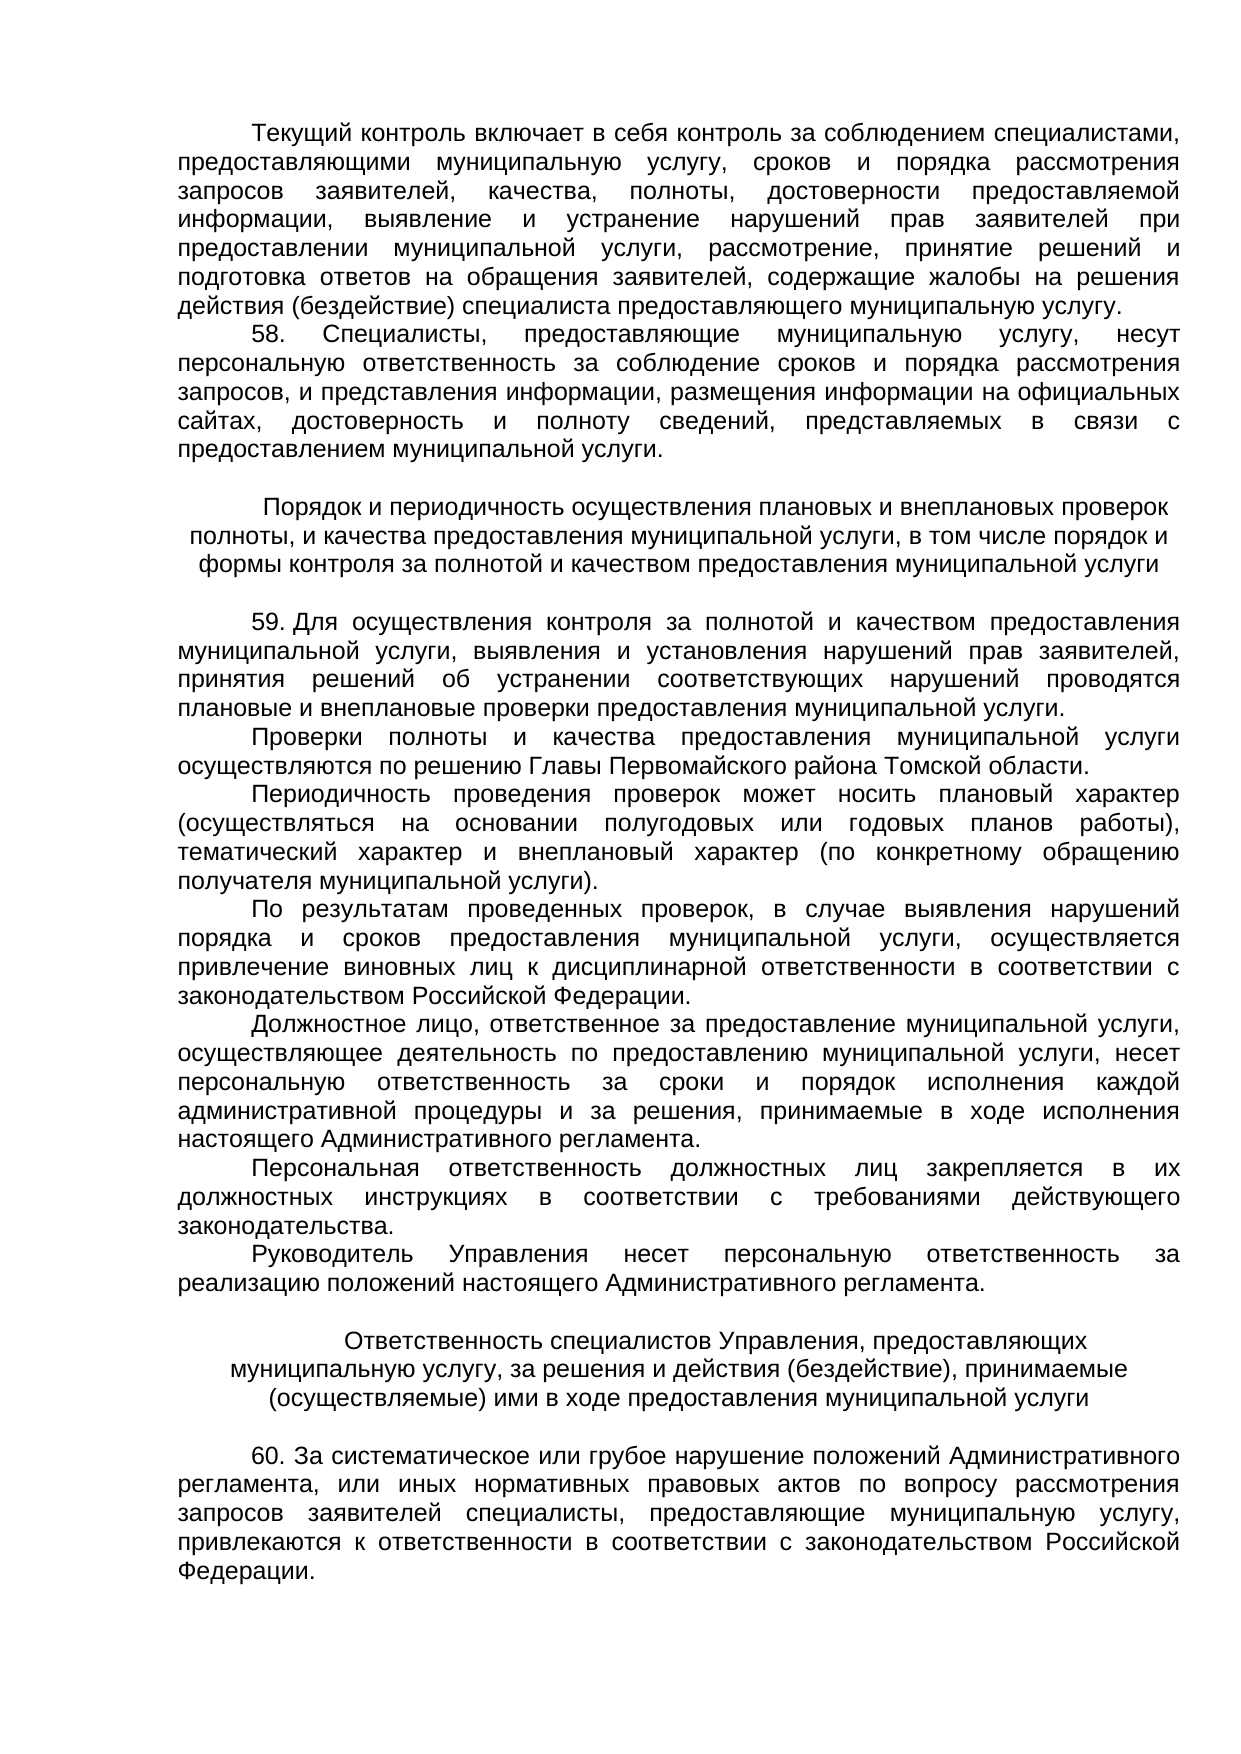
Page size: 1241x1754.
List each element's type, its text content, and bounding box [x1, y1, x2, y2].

text Проверки полноты и качества предоставления муниципальной услуги осуществляются по решению Главы Первомайского района Томской области. [177, 722, 1181, 779]
text Порядок и периодичность осуществления плановых и внеплановых проверок полноты, и качества предоставления муниципальной услуги, в том числе порядок и формы контроля за полнотой и качеством предоставления муниципальной услуги [177, 492, 1181, 578]
text 58. Специалисты, предоставляющие муниципальную услугу, несут персональную ответственность за соблюдение сроков и порядка рассмотрения запросов, и представления информации, размещения информации на официальных сайтах, достоверность и полноту сведений, представляемых в связи с предоставлением муниципальной услуги. [177, 319, 1181, 463]
text 59. Для осуществления контроля за полнотой и качеством предоставления муниципальной услуги, выявления и установления нарушений прав заявителей, принятия решений об устранении соответствующих нарушений проводятся плановые и внеплановые проверки предоставления муниципальной услуги. [177, 607, 1181, 722]
text Периодичность проведения проверок может носить плановый характер (осуществляться на основании полугодовых или годовых планов работы), тематический характер и внеплановый характер (по конкретному обращению получателя муниципальной услуги). [177, 779, 1181, 894]
text Текущий контроль включает в себя контроль за соблюдением специалистами, предоставляющими муниципальную услугу, сроков и порядка рассмотрения запросов заявителей, качества, полноты, достоверности предоставляемой информации, выявление и устранение нарушений прав заявителей при предоставлении муниципальной услуги, рассмотрение, принятие решений и подготовка ответов на обращения заявителей, содержащие жалобы на решения действия (бездействие) специалиста предоставляющего муниципальную услугу. [177, 118, 1181, 319]
text Должностное лицо, ответственное за предоставление муниципальной услуги, осуществляющее деятельность по предоставлению муниципальной услуги, несет персональную ответственность за сроки и порядок исполнения каждой административной процедуры и за решения, принимаемые в ходе исполнения настоящего Административного регламента. [177, 1009, 1181, 1153]
text 60. За систематическое или грубое нарушение положений Административного регламента, или иных нормативных правовых актов по вопросу рассмотрения запросов заявителей специалисты, предоставляющие муниципальную услугу, привлекаются к ответственности в соответствии с законодательством Российской Федерации. [177, 1441, 1181, 1584]
text Ответственность специалистов Управления, предоставляющих муниципальную услугу, за решения и действия (бездействие), принимаемые (осуществляемые) ими в ходе предоставления муниципальной услуги [177, 1326, 1181, 1412]
text По результатам проведенных проверок, в случае выявления нарушений порядка и сроков предоставления муниципальной услуги, осуществляется привлечение виновных лиц к дисциплинарной ответственности в соответствии с законодательством Российской Федерации. [177, 894, 1181, 1009]
text Руководитель Управления несет персональную ответственность за реализацию положений настоящего Административного регламента. [177, 1239, 1181, 1297]
text Персональная ответственность должностных лиц закрепляется в их должностных инструкциях в соответствии с требованиями действующего законодательства. [177, 1153, 1181, 1239]
